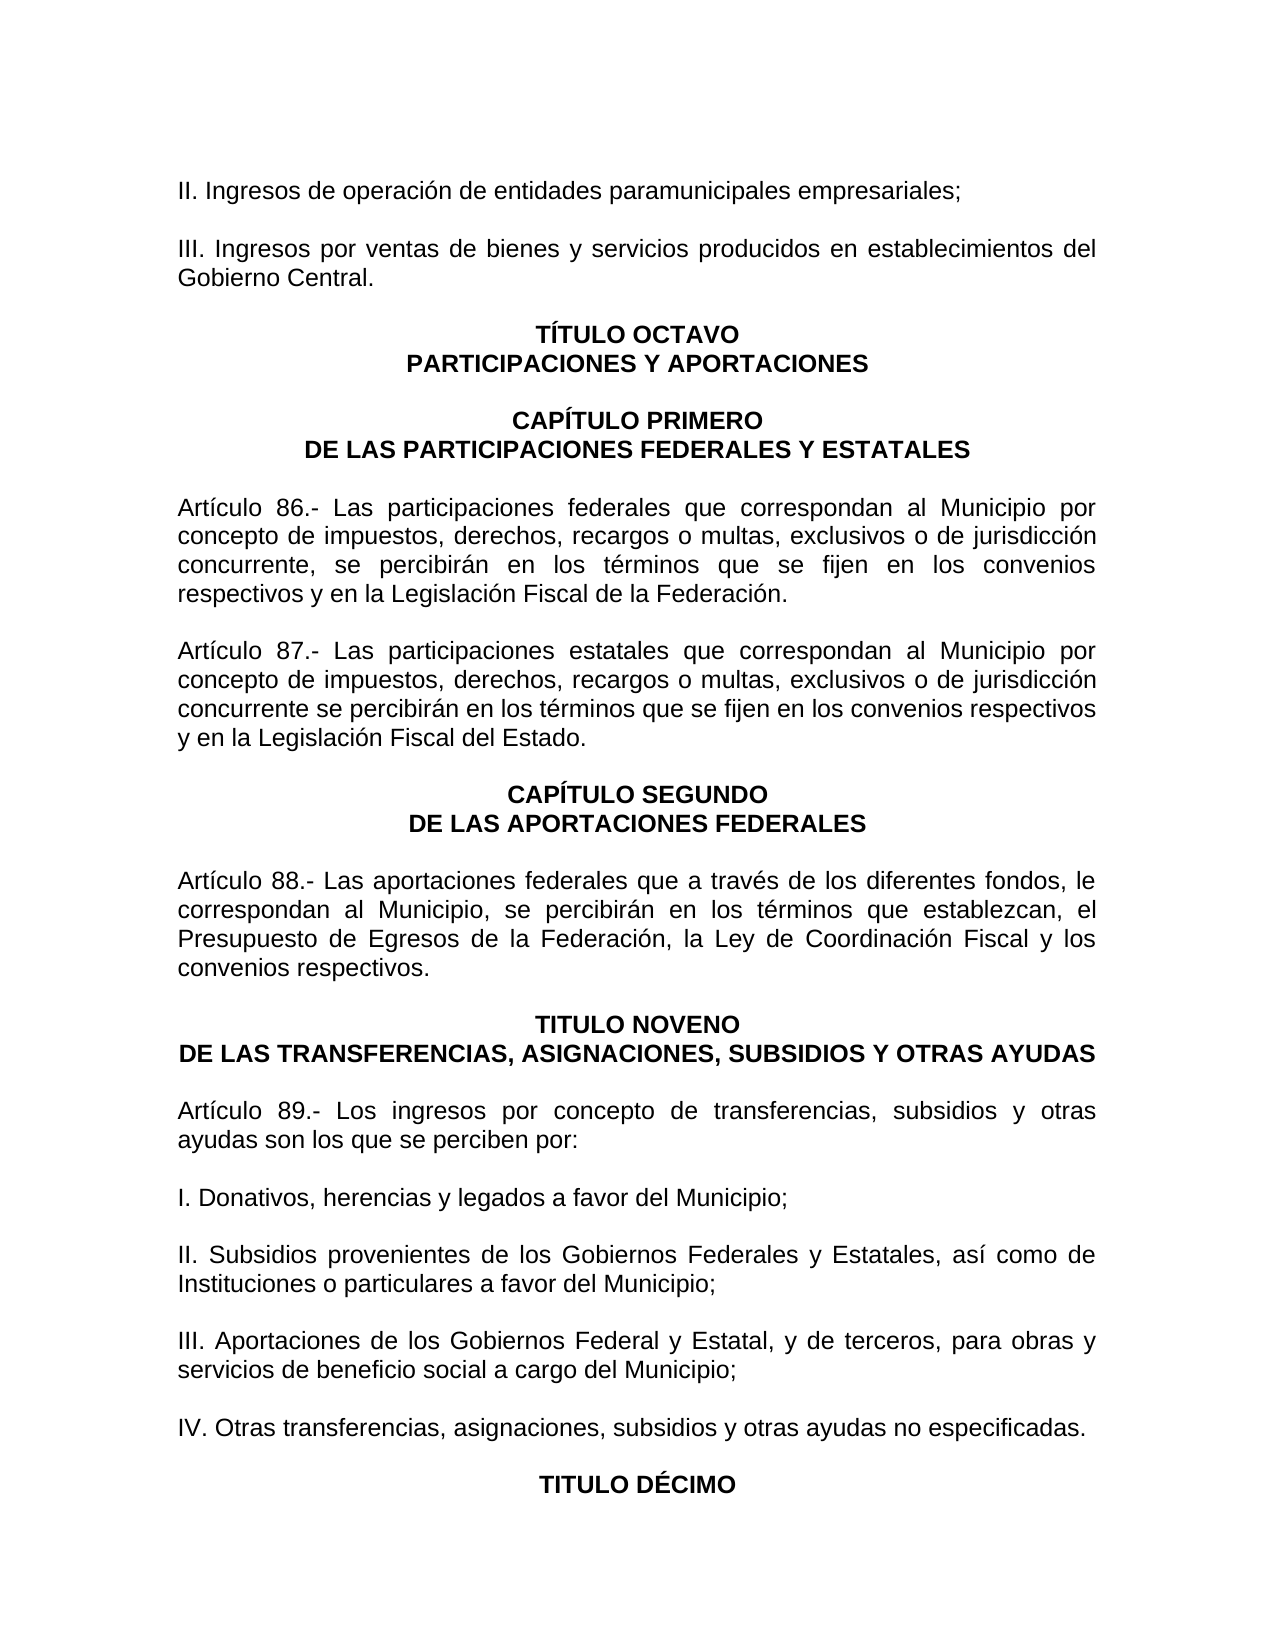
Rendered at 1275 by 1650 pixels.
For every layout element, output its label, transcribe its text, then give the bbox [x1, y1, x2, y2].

text DE LAS PARTICIPACIONES FEDERALES Y ESTATALES [177, 435, 1098, 464]
text PARTICIPACIONES Y APORTACIONES [177, 349, 1098, 378]
text I. Donativos, herencias y legados a favor del Municipio; [177, 1183, 1098, 1211]
text DE LAS APORTACIONES FEDERALES [177, 809, 1098, 838]
text II. Ingresos de operación de entidades paramunicipales empresariales; [177, 176, 1098, 205]
text Artículo 87.- Las participaciones estatales que correspondan al Municipio por concepto de impuestos, derechos, recargos o multas, exclusivos o de jurisdicción concurrente se percibirán en los términos que se fijen en los convenios respectivos y en la Legislación Fiscal del Estado. [177, 636, 1098, 751]
text DE LAS TRANSFERENCIAS, ASIGNACIONES, SUBSIDIOS Y OTRAS AYUDAS [177, 1039, 1098, 1068]
text II. Subsidios provenientes de los Gobiernos Federales y Estatales, así como de Instituciones o particulares a favor del Municipio; [177, 1240, 1098, 1298]
text TITULO NOVENO [177, 1010, 1098, 1039]
text Artículo 86.- Las participaciones federales que correspondan al Municipio por concepto de impuestos, derechos, recargos o multas, exclusivos o de jurisdicción concurrente, se percibirán en los términos que se fijen en los convenios respectivos y en la Legislación Fiscal de la Federación. [177, 493, 1098, 608]
text IV. Otras transferencias, asignaciones, subsidios y otras ayudas no especificadas. [177, 1413, 1098, 1441]
text III. Aportaciones de los Gobiernos Federal y Estatal, y de terceros, para obras y servicios de beneficio social a cargo del Municipio; [177, 1326, 1098, 1384]
text CAPÍTULO SEGUNDO [177, 780, 1098, 809]
text TITULO DÉCIMO [177, 1470, 1098, 1499]
text III. Ingresos por ventas de bienes y servicios producidos en establecimientos del Gobierno Central. [177, 234, 1098, 291]
text TÍTULO OCTAVO [177, 320, 1098, 349]
text CAPÍTULO PRIMERO [177, 406, 1098, 435]
text Artículo 88.- Las aportaciones federales que a través de los diferentes fondos, le correspondan al Municipio, se percibirán en los términos que establezcan, el Presupuesto de Egresos de la Federación, la Ley de Coordinación Fiscal y los convenios respectivos. [177, 866, 1098, 981]
text Artículo 89.- Los ingresos por concepto de transferencias, subsidios y otras ayudas son los que se perciben por: [177, 1096, 1098, 1154]
